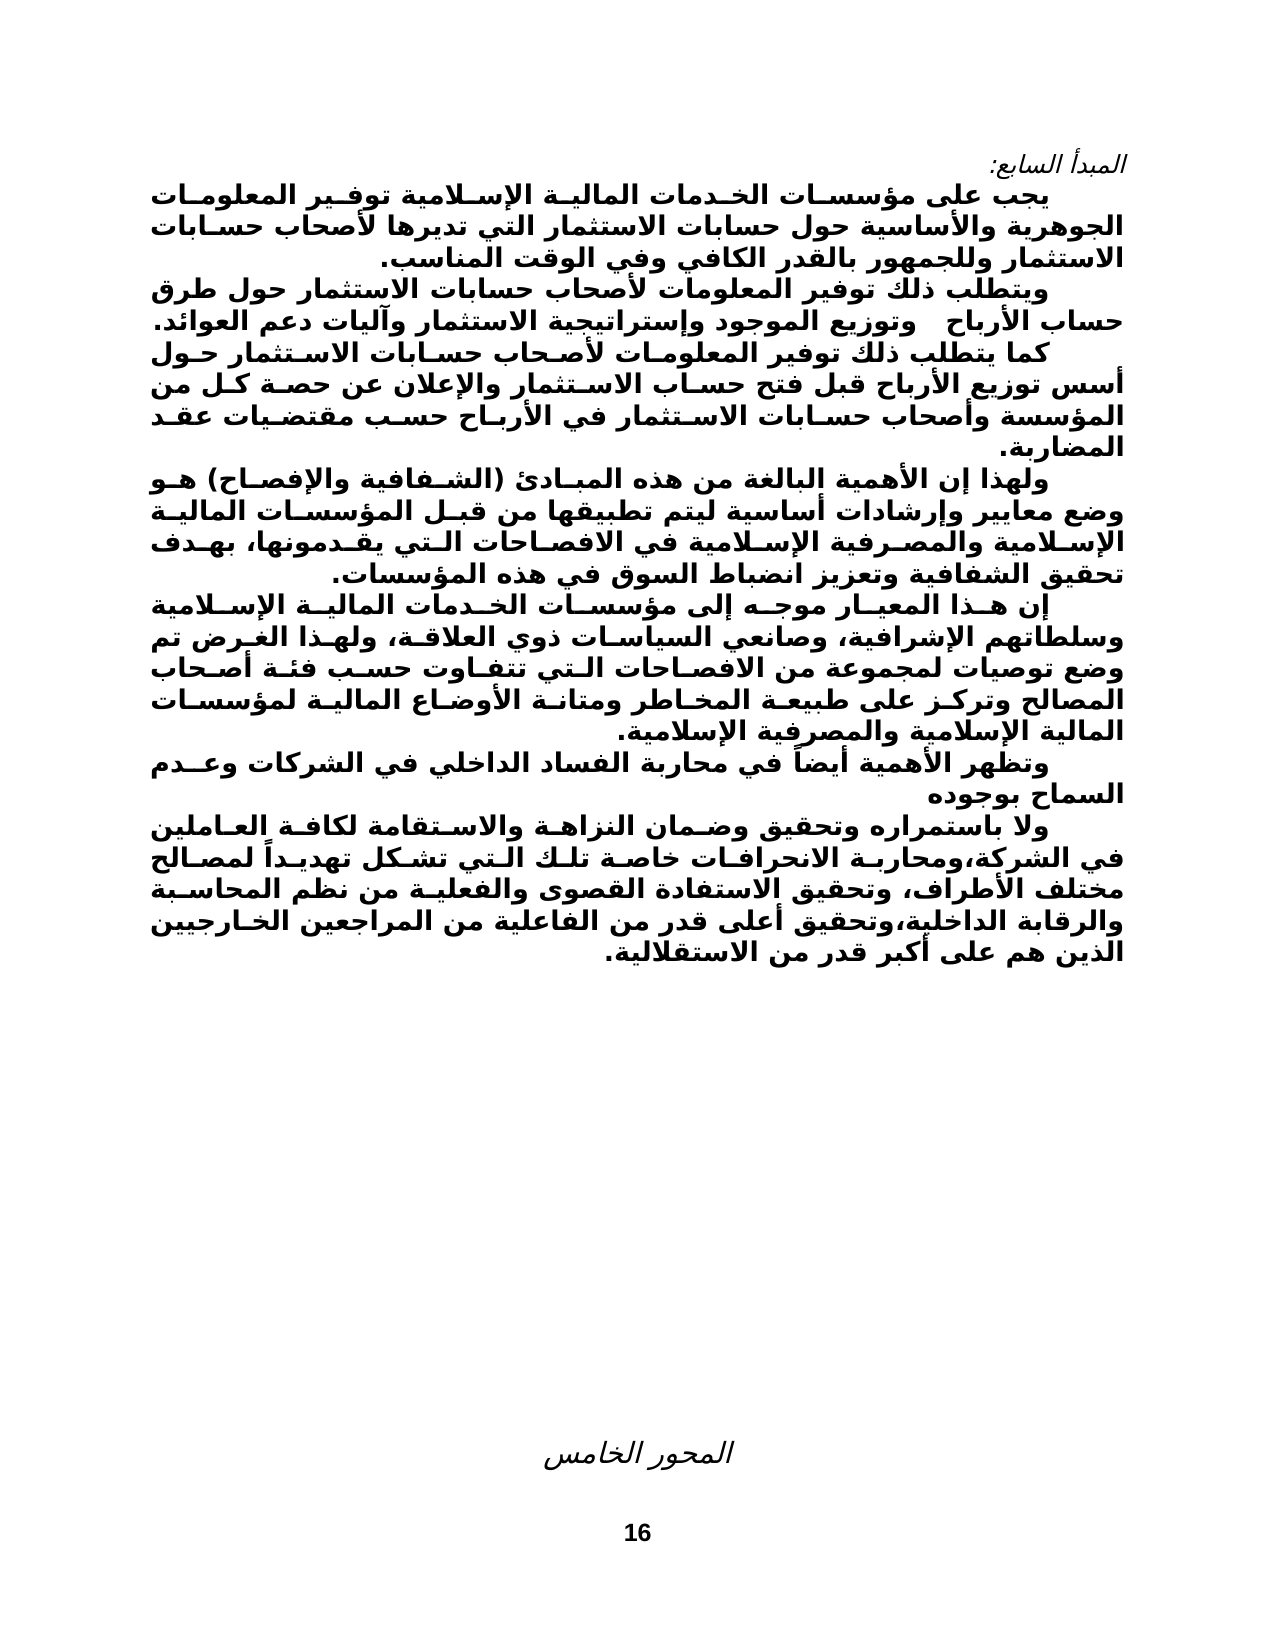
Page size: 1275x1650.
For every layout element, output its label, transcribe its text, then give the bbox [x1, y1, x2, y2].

text ولا باستمراره وتحقيق وضمان النزاهة والاستقامة لكافة العاملين في الشركة،ومحاربة الانحرافات خاصة تلك التي تشكل تهديداً لمصالح مختلف الأطراف، وتحقيق الاستفادة القصوى والفعلية من نظم المحاسبة والرقابة الداخلية،وتحقيق أعلى قدر من الفاعلية من المراجعين الخارجيين الذين هم على أكبر قدر من الاستقلالية. [150, 810, 1125, 968]
text وتظهر الأهمية أيضاً في محاربة الفساد الداخلي في الشركات وعدم السماح بوجوده [150, 747, 1125, 810]
text المحور الخامس [150, 1436, 1125, 1470]
text المبدأ السابع: [150, 150, 1125, 179]
text يجب على مؤسسات الخدمات المالية الإسلامية توفير المعلومات الجوهرية والأساسية حول حسابات الاستثمار التي تديرها لأصحاب حسابات الاستثمار وللجمهور بالقدر الكافي وفي الوقت المناسب. [150, 179, 1125, 274]
text ولهذا إن الأهمية البالغة من هذه المبادئ (الشفافية والإفصاح) هو وضع معايير وإرشادات أساسية ليتم تطبيقها من قبل المؤسسات المالية الإسلامية والمصرفية الإسلامية في الافصاحات التي يقدمونها، بهدف تحقيق الشفافية وتعزيز انضباط السوق في هذه المؤسسات. [150, 463, 1125, 589]
text إن هذا المعيار موجه إلى مؤسسات الخدمات المالية الإسلامية وسلطاتهم الإشرافية، وصانعي السياسات ذوي العلاقة، ولهذا الغرض تم وضع توصيات لمجموعة من الافصاحات التي تتفاوت حسب فئة أصحاب المصالح وتركز على طبيعة المخاطر ومتانة الأوضاع المالية لمؤسسات المالية الإسلامية والمصرفية الإسلامية. [150, 589, 1125, 747]
text كما يتطلب ذلك توفير المعلومات لأصحاب حسابات الاستثمار حول أسس توزيع الأرباح قبل فتح حساب الاستثمار والإعلان عن حصة كل من المؤسسة وأصحاب حسابات الاستثمار في الأرباح حسب مقتضيات عقد المضاربة. [150, 337, 1125, 463]
text ويتطلب ذلك توفير المعلومات لأصحاب حسابات الاستثمار حول طرق حساب الأرباح وتوزيع الموجود وإستراتيجية الاستثمار وآليات دعم العوائد. [150, 274, 1125, 337]
